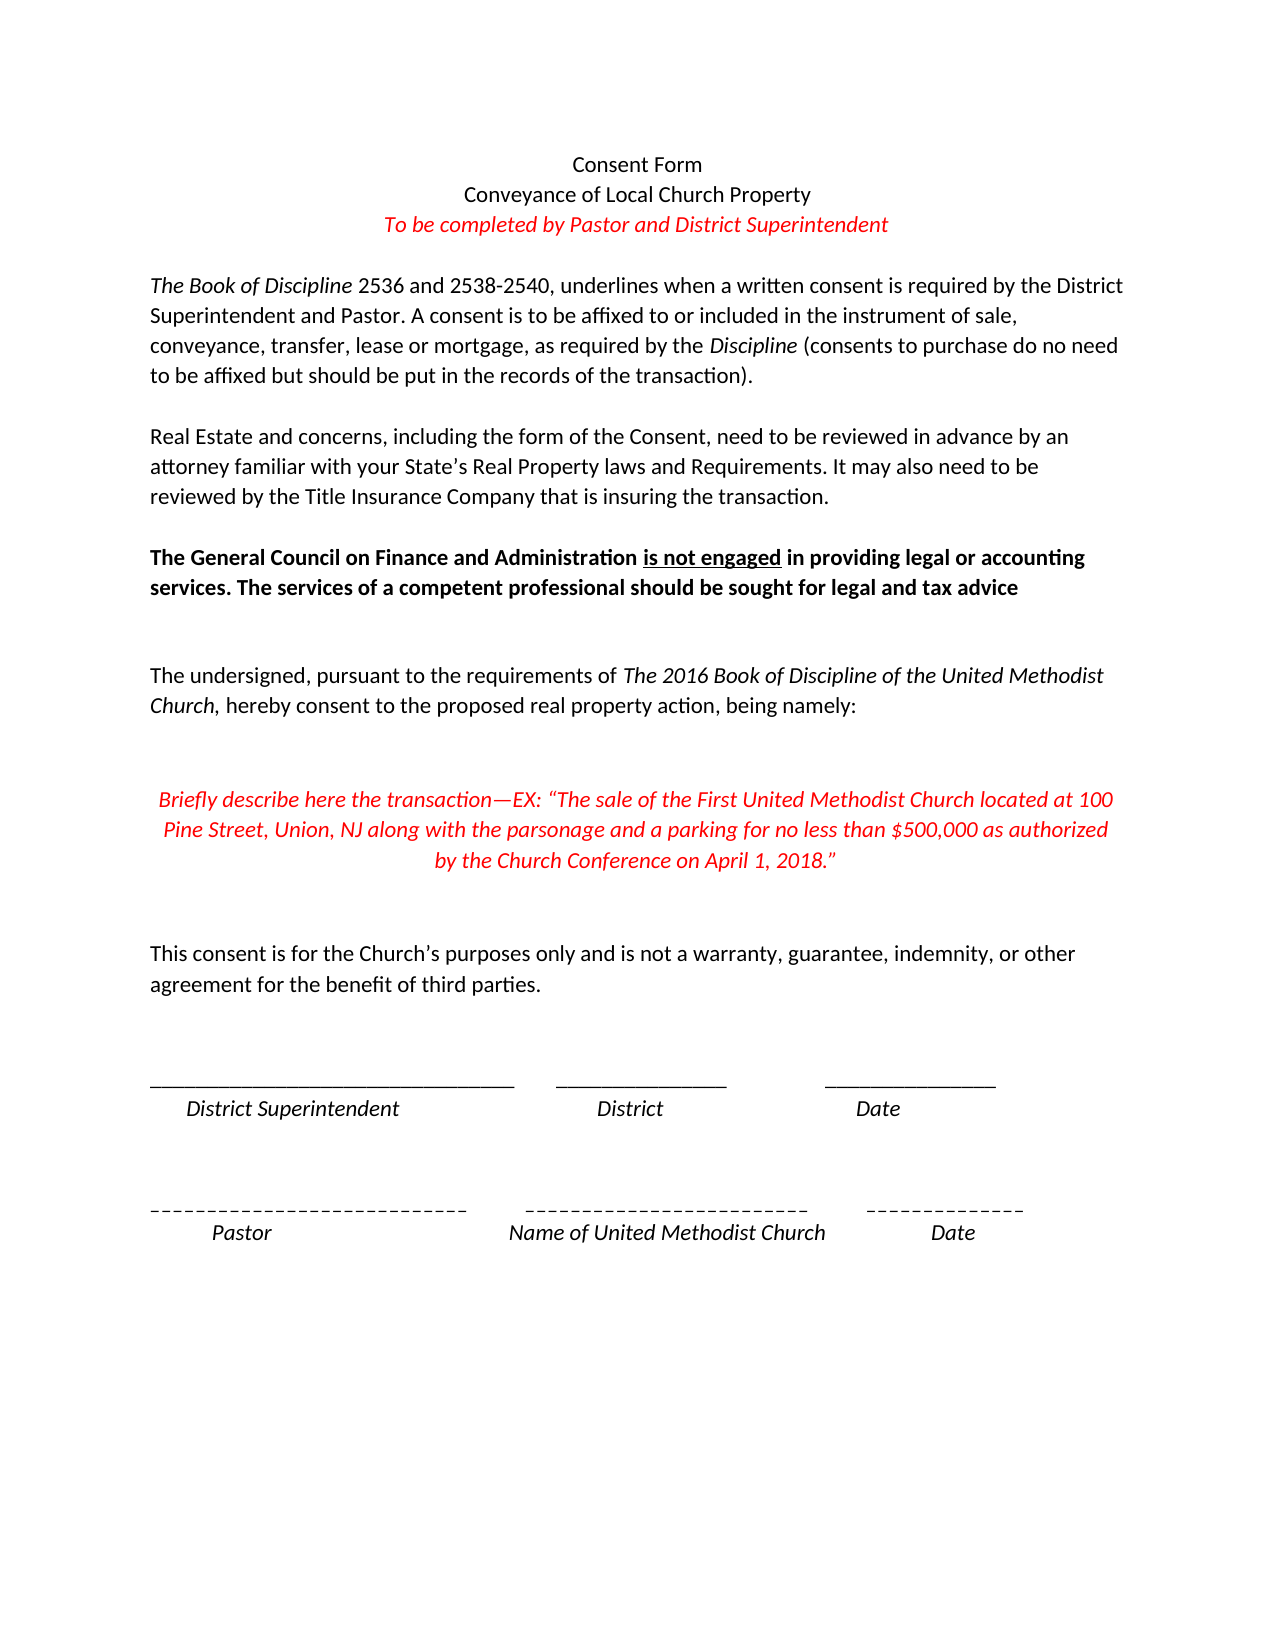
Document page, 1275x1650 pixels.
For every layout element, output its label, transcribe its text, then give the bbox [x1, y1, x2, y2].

text Briefly describe here the transaction—EX: “The sale of the First United Methodist Church located at 100 Pine Street, Union, NJ along with the parsonage and a parking for no less than $500,000 as authorized by the Church Conference on April 1, 2018.” [150, 785, 1125, 874]
text Consent Form [150, 150, 1125, 178]
text The undersigned, pursuant to the requirements of The 2016 Book of Discipline of the United Methodist Church, hereby consent to the proposed real property action, being namely: [150, 661, 1125, 719]
text Pastor Name of United Methodist Church Date [150, 1218, 1125, 1246]
text ____________________________ _________________________ ______________ [150, 1187, 1125, 1215]
text This consent is for the Church’s purposes only and is not a warranty, guarantee, indemnity, or other agreement for the benefit of third parties. [150, 939, 1125, 998]
text Real Estate and concerns, including the form of the Consent, need to be reviewed in advance by an attorney familiar with your State’s Real Property laws and Requirements. It may also need to be reviewed by the Title Insurance Company that is insuring the transaction. [150, 422, 1125, 510]
text District Superintendent District Date [150, 1094, 1125, 1122]
text Conveyance of Local Church Property [150, 180, 1125, 208]
text To be completed by Pastor and District Superintendent [150, 210, 1125, 238]
text The Book of Discipline 2536 and 2538-2540, underlines when a written consent is required by the District Superintendent and Pastor. A consent is to be affixed to or included in the instrument of sale, conveyance, transfer, lease or mortgage, as required by the Discipline (consents to purchase do no need to be affixed but should be put in the records of the transaction). [150, 271, 1125, 389]
text ________________________________ _______________ _______________ [150, 1063, 1125, 1091]
text The General Council on Finance and Administration is not engaged in providing legal or accounting services. The services of a competent professional should be sought for legal and tax advice [150, 543, 1125, 601]
